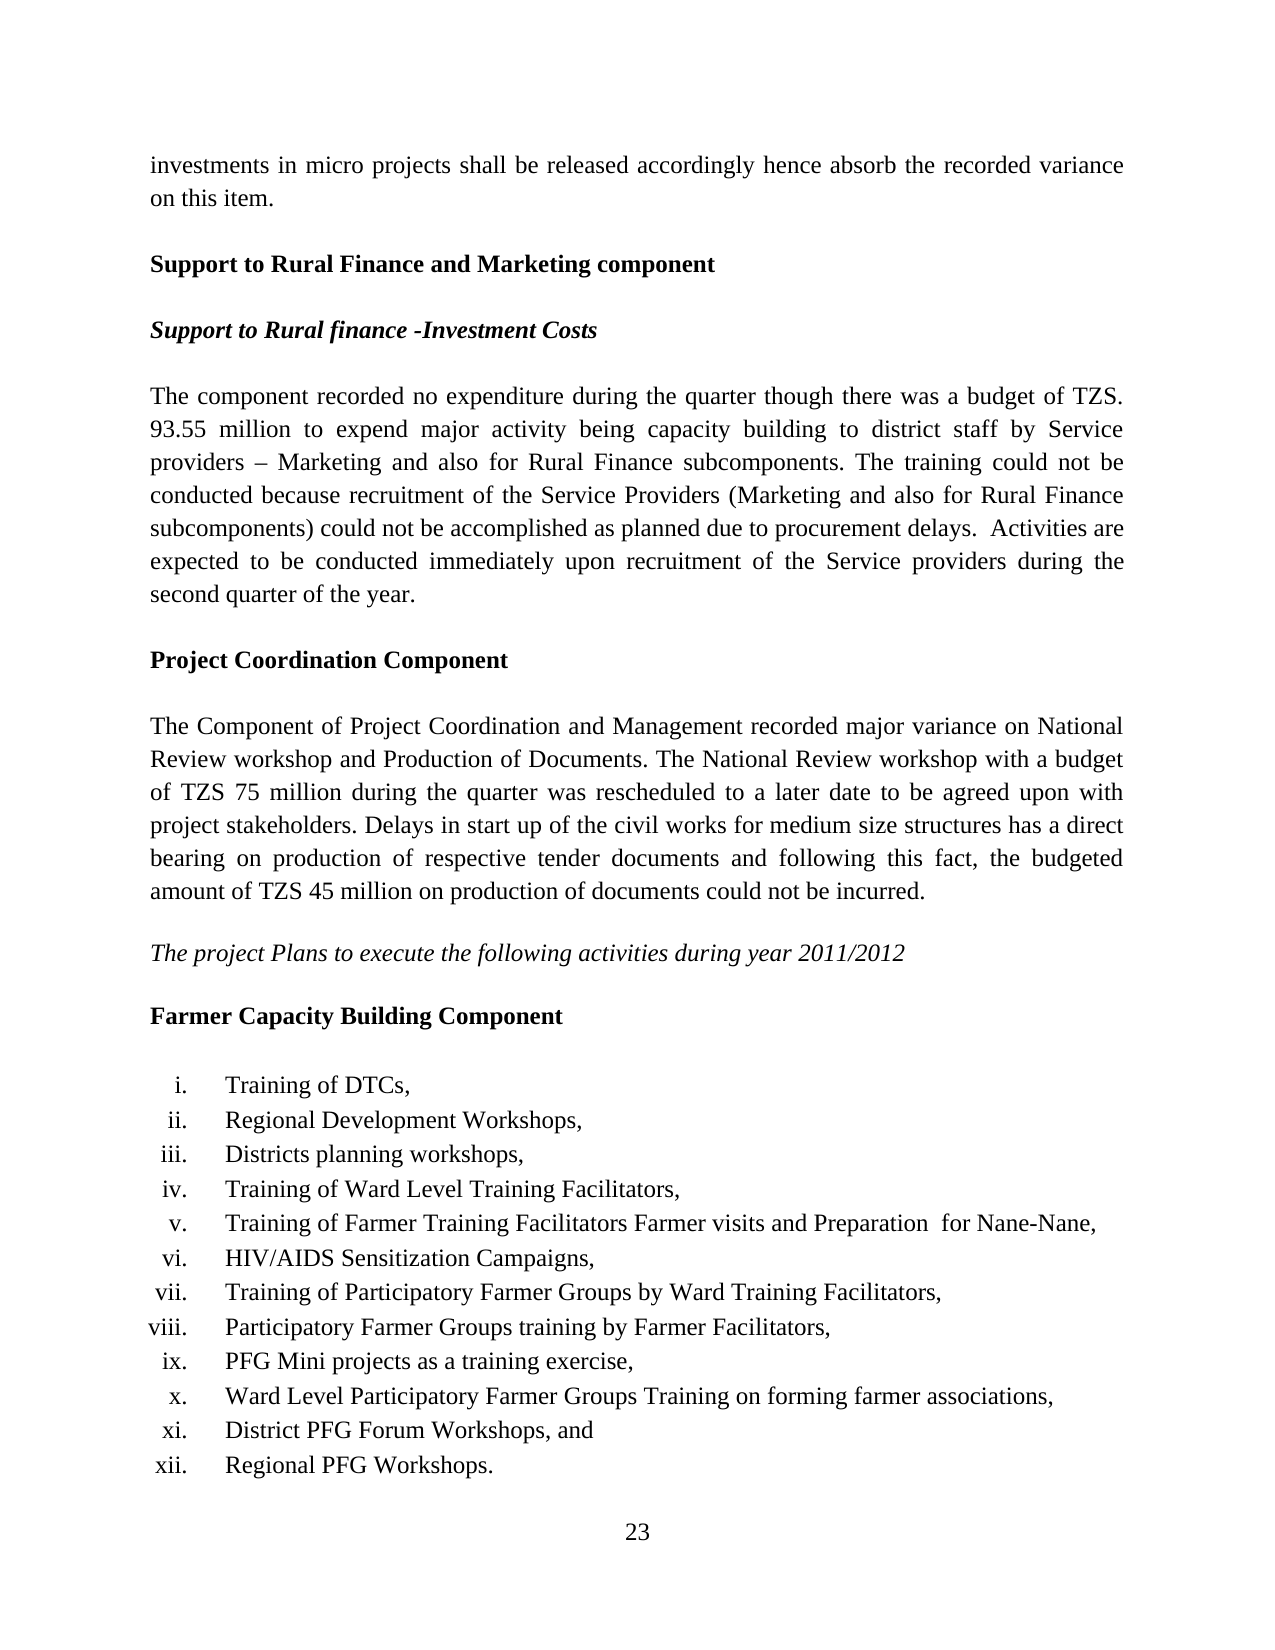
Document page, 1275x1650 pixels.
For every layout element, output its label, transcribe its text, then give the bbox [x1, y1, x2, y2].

text Support to Rural finance -Investment Costs [150, 315, 1125, 344]
list Training of DTCs, [187, 1070, 1125, 1099]
subtitle The project Plans to execute the following activities during year 2011/2012 [150, 938, 1125, 967]
list Districts planning workshops, [187, 1139, 1125, 1168]
list Regional Development Workshops, [187, 1105, 1125, 1134]
list Training of Participatory Farmer Groups by Ward Training Facilitators, [187, 1277, 1125, 1306]
subtitle Farmer Capacity Building Component [150, 1001, 1125, 1030]
list Regional PFG Workshops. [187, 1450, 1125, 1478]
text The Component of Project Coordination and Management recorded major variance on National Review workshop and Production of Documents. The National Review workshop with a budget of TZS 75 million during the quarter was rescheduled to a later date to be agreed upon with project stakeholders. Delays in start up of the civil works for medium size structures has a direct bearing on production of respective tender documents and following this fact, the budgeted amount of TZS 45 million on production of documents could not be incurred. [150, 711, 1125, 905]
list District PFG Forum Workshops, and [187, 1415, 1125, 1444]
list PFG Mini projects as a training exercise, [187, 1346, 1125, 1375]
text The component recorded no expenditure during the quarter though there was a budget of TZS. 93.55 million to expend major activity being capacity building to district staff by Service providers – Marketing and also for Rural Finance subcomponents. The training could not be conducted because recruitment of the Service Providers (Marketing and also for Rural Finance subcomponents) could not be accomplished as planned due to procurement delays. Activities are expected to be conducted immediately upon recruitment of the Service providers during the second quarter of the year. [150, 381, 1125, 608]
text Project Coordination Component [150, 645, 1125, 674]
list Training of Farmer Training Facilitators Farmer visits and Preparation for Nane-Nane, [187, 1208, 1125, 1237]
list Participatory Farmer Groups training by Farmer Facilitators, [187, 1312, 1125, 1341]
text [150, 150, 1125, 212]
list HIV/AIDS Sensitization Campaigns, [187, 1243, 1125, 1272]
list Ward Level Participatory Farmer Groups Training on forming farmer associations, [187, 1381, 1125, 1409]
list Training of Ward Level Training Facilitators, [187, 1174, 1125, 1203]
text Support to Rural Finance and Marketing component [150, 249, 1125, 278]
